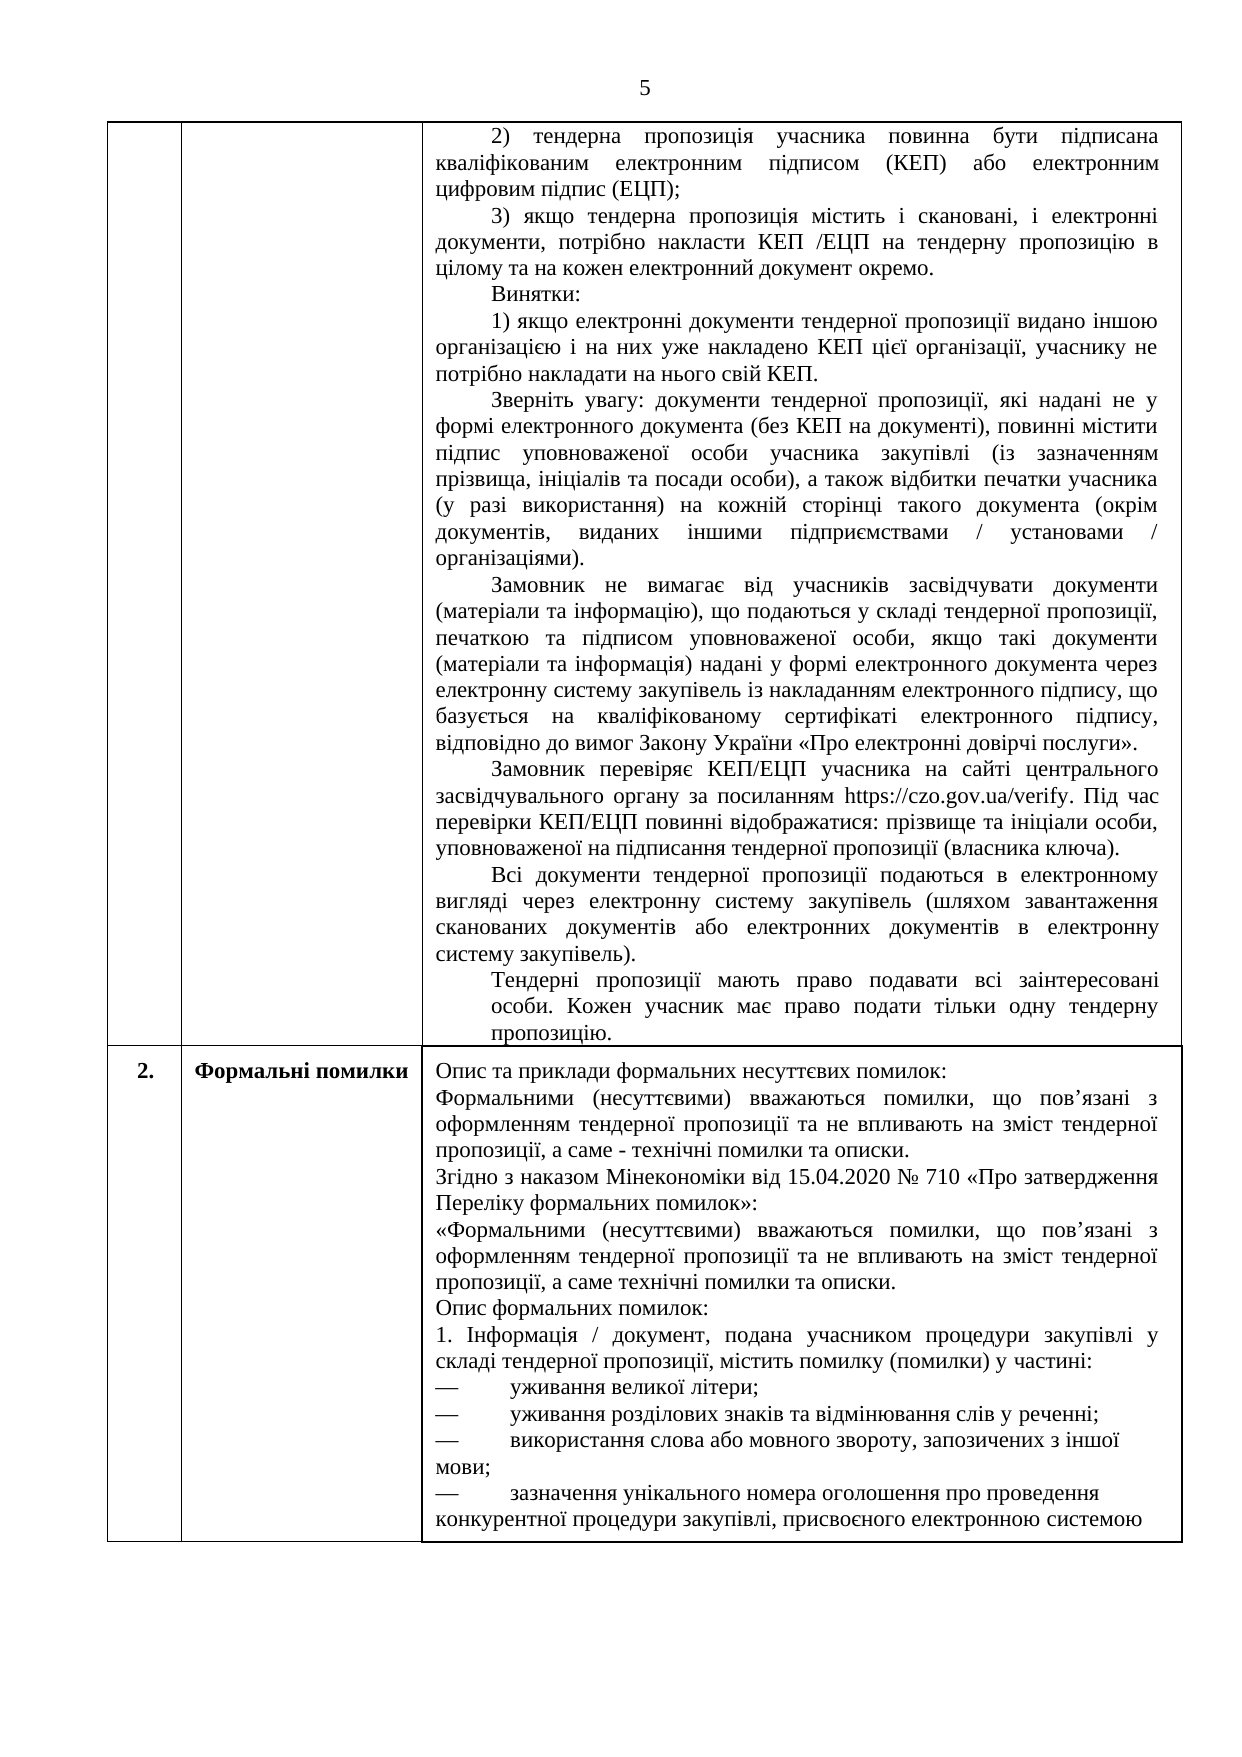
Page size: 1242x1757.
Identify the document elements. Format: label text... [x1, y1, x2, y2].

table_cell 2. [108, 1046, 181, 1541]
table_header тендерна пропозиція учасника повинна бути підписана кваліфікованим електронним підписом (КЕП) або електронним цифровим підпис (ЕЦП); якщо тендерна пропозиція містить і скановані, і електронні документи, потрібно накласти КЕП /ЕЦП на тендерну пропозицію в цілому та на кожен електронний документ окремо. Винятки: 1) якщо електронні документи тендерної пропозиції видано іншою організацією і на них уже накладено КЕП цієї організації, учаснику не потрібно накладати на нього свій КЕП. Зверніть увагу: документи тендерної пропозиції, які надані не у формі електронного документа (без КЕП на документі), повинні містити підпис уповноваженої особи учасника закупівлі (із зазначенням прізвища, ініціалів та посади особи), а також відбитки печатки учасника (у разі використання) на кожній сторінці такого документа (окрім документів, виданих іншими підприємствами / установами / організаціями). Замовник не вимагає від учасників засвідчувати документи (матеріали та інформацію), що подаються у складі тендерної пропозиції, печаткою та підписом уповноваженої особи, якщо такі документи (матеріали та інформація) надані у формі електронного документа через електронну систему закупівель із накладанням електронного підпису, що базується на кваліфікованому сертифікаті електронного підпису, відповідно до вимог Закону України «Про електронні довірчі послуги». Замовник перевіряє КЕП/ЕЦП учасника на сайті центрального засвідчувального органу за посиланням https://czo.gov.ua/verify. Під час перевірки КЕП/ЕЦП повинні відображатися: прізвище та ініціали особи, уповноваженої на підписання тендерної пропозиції (власника ключа). Всі документи тендерної пропозиції подаються в електронному вигляді через електронну систему закупівель (шляхом завантаження сканованих документів або електронних документів в електронну систему закупівель). Тендерні пропозиції мають право подавати всі заінтересовані особи. Кожен учасник має право подати тільки одну тендерну пропозицію. [423, 123, 1181, 1045]
table_cell Опис та приклади формальних несуттєвих помилок: Формальними (несуттєвими) вважаються помилки, що пов’язані з оформленням тендерної пропозиції та не впливають на зміст тендерної пропозиції, а саме - технічні помилки та описки. Згідно з наказом Мінекономіки від 15.04.2020 № 710 «Про затвердження Переліку формальних помилок»: «Формальними (несуттєвими) вважаються помилки, що пов’язані з оформленням тендерної пропозиції та не впливають на зміст тендерної пропозиції, а саме технічні помилки та описки. Опис формальних помилок: 1. Інформація / документ, подана учасником процедури закупівлі у складі тендерної пропозиції, містить помилку (помилки) у частині: уживання великої літери; уживання розділових знаків та відмінювання слів у реченні; використання слова або мовного звороту, запозичених з іншої мови; зазначення унікального номера оголошення про проведення конкурентної процедури закупівлі, присвоєного електронною системою [423, 1047, 1181, 1541]
table_header [182, 123, 422, 1045]
table_cell Формальні помилки [182, 1046, 421, 1541]
table_header [108, 123, 181, 1045]
